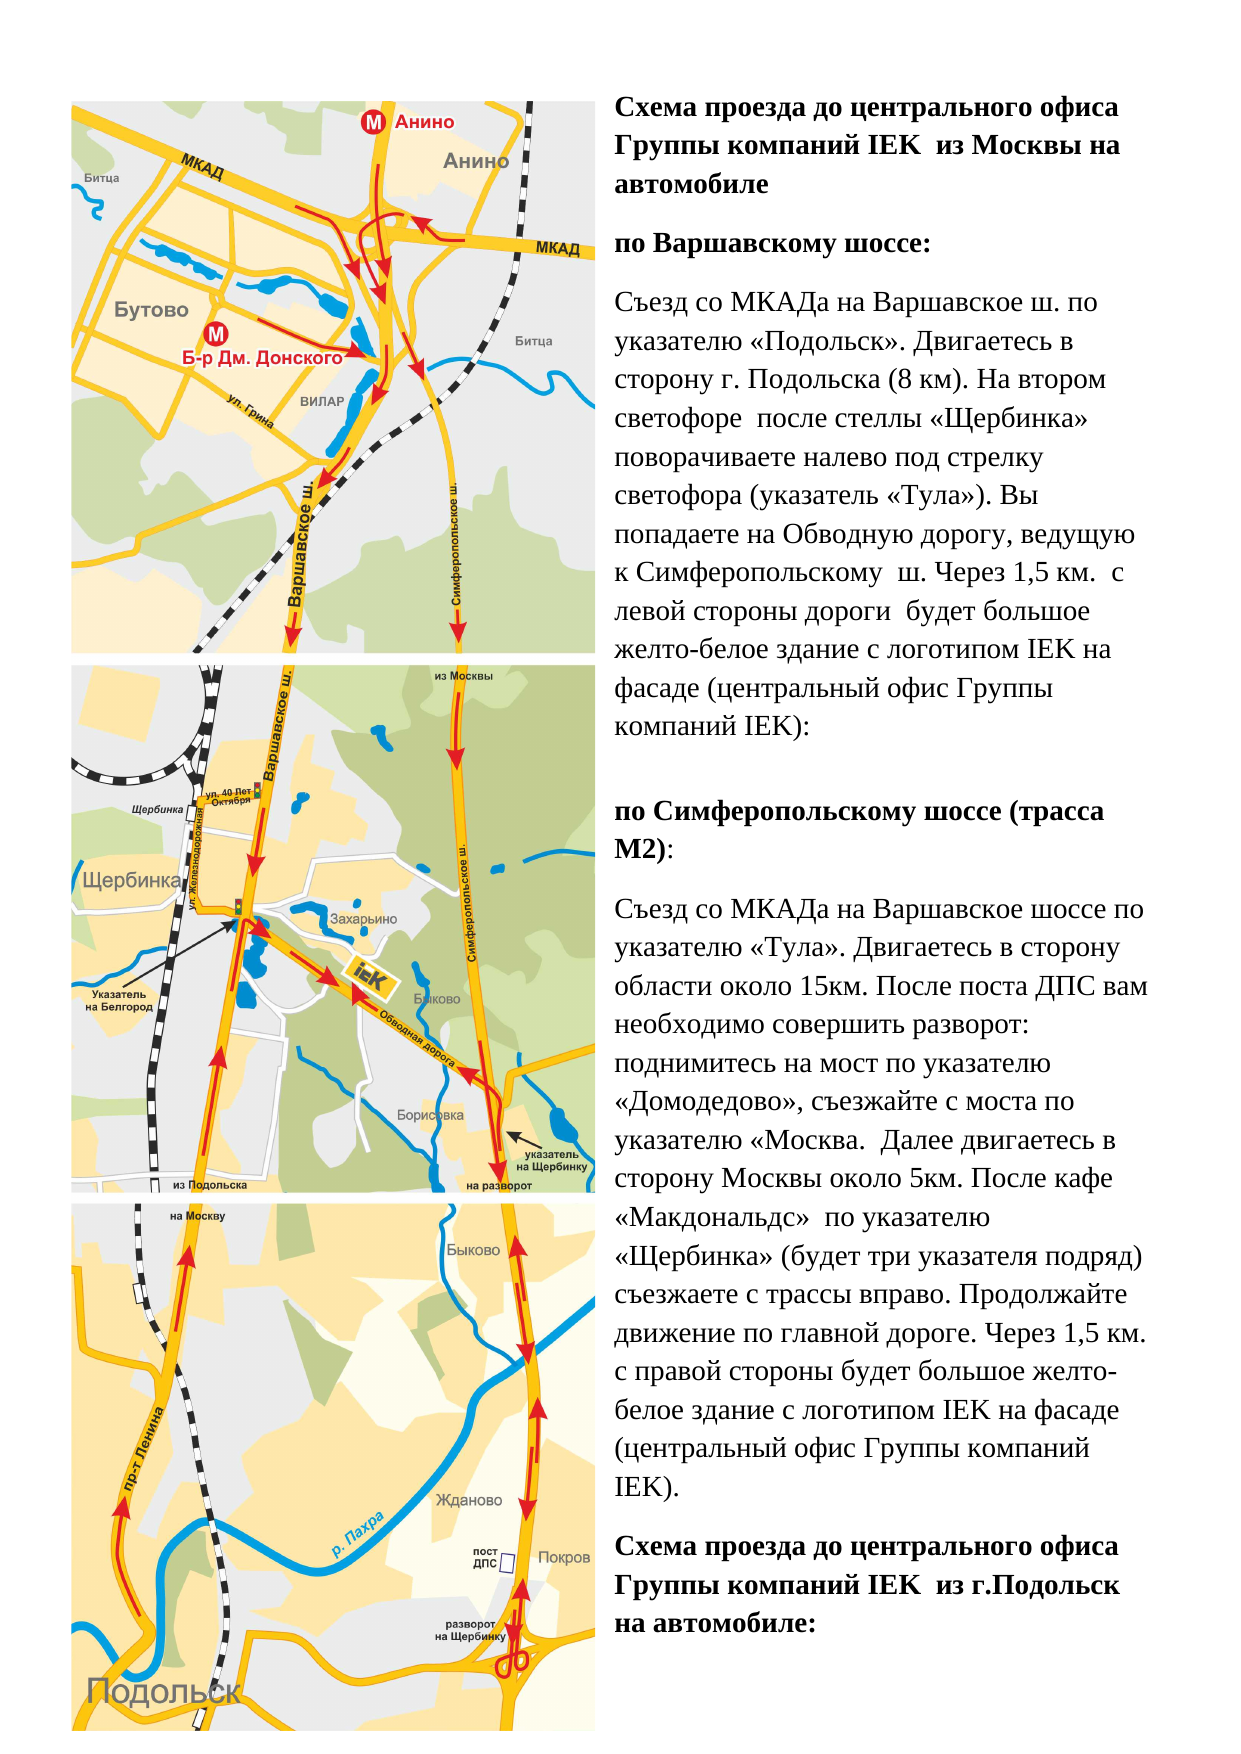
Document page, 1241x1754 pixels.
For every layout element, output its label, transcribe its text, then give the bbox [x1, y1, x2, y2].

text Съезд со МКАДа на Варшавское ш. по указателю «Подольск». Двигаетесь в сторону г. Подольска (8 км). На втором светофоре после стеллы «Щербинка» поворачиваете налево под стрелку светофора (указатель «Тула»). Вы попадаете на Обводную дорогу, ведущую к Симферопольскому ш. Через 1,5 км. с левой стороны дороги будет большое желто-белое здание с логотипом IEK на фасаде (центральный офис Группы компаний IEK): [595, 284, 1152, 742]
text по Варшавскому шоссе: [595, 225, 1152, 259]
text Схема проезда до центрального офиса Группы компаний IEK из Москвы на автомобиле [177, 89, 1152, 199]
picture [70, 101, 595, 1728]
text по Симферопольскому шоссе (трасса М2): [595, 793, 1152, 865]
text Съезд со МКАДа на Варшавское шоссе по указателю «Тула». Двигаетесь в сторону области около 15км. После поста ДПС вам необходимо совершить разворот: поднимитесь на мост по указателю «Домодедово», съезжайте с моста по указателю «Москва. Далее двигаетесь в сторону Москвы около 5км. После кафе «Макдональдс» по указателю «Щербинка» (будет три указателя подряд) съезжаете с трассы вправо. Продолжайте движение по главной дороге. Через 1,5 км. с правой стороны будет большое желто-белое здание с логотипом IEK на фасаде (центральный офис Группы компаний IEK). [595, 891, 1152, 1502]
text Схема проезда до центрального офиса Группы компаний IEK из г.Подольск на автомобиле: [595, 1528, 1152, 1639]
